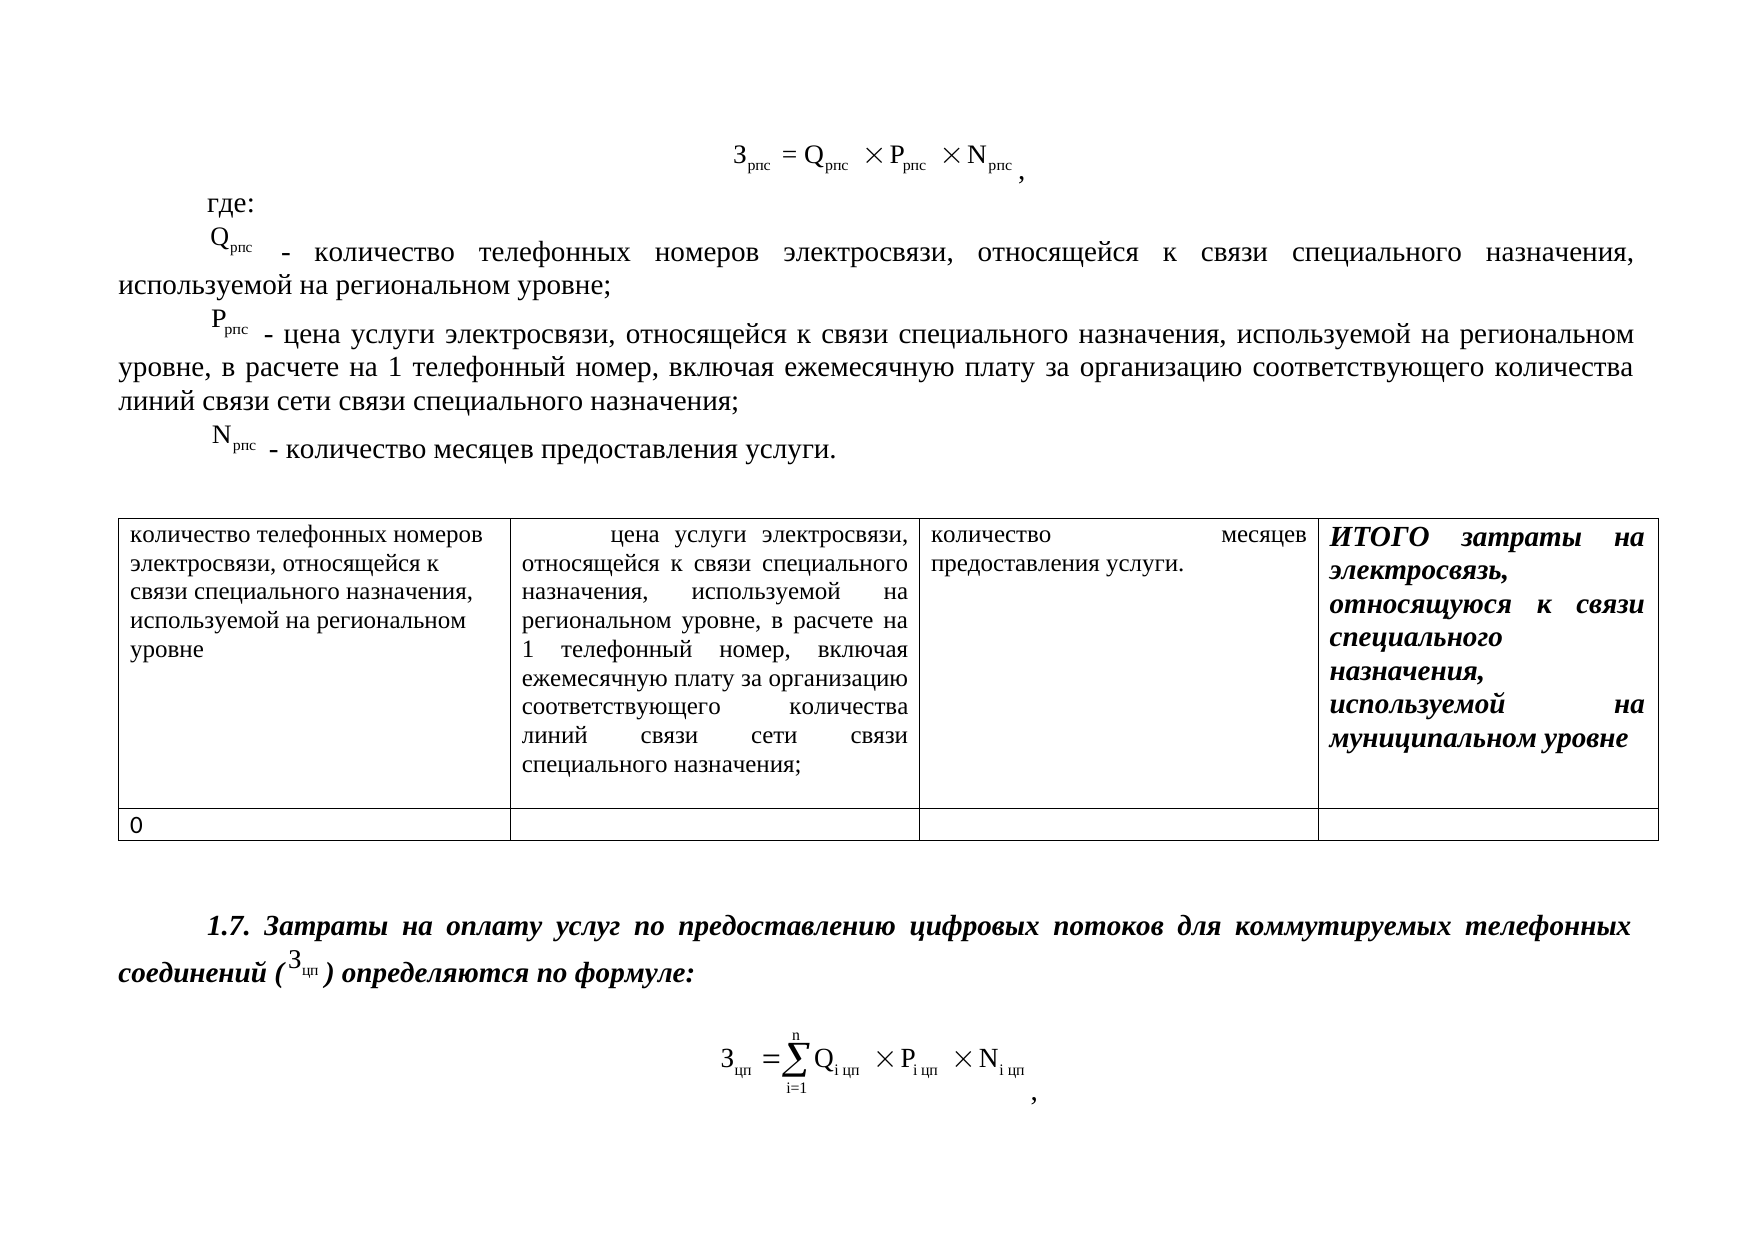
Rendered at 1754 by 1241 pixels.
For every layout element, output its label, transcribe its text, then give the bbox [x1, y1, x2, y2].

table_cell [511, 809, 919, 840]
table_header цена услуги электросвязи, относящейся к связи специального назначения, используемой на региональном уровне, в расчете на 1 телефонный номер, включая ежемесячную плату за организацию соответствующего количества линий связи сети связи специального назначения; [511, 519, 919, 808]
text - количество телефонных номеров электросвязи, относящейся к связи специального назначения, используемой на региональном уровне; [118, 219, 1636, 301]
table_header ИТОГО затраты на электросвязь, относящуюся к связи специального назначения, используемой на муниципальном уровне [1319, 519, 1658, 808]
text , [118, 1022, 1636, 1106]
table_header количество месяцев предоставления услуги. [920, 519, 1318, 808]
text - цена услуги электросвязи, относящейся к связи специального назначения, используемой на региональном уровне, в расчете на 1 телефонный номер, включая ежемесячную плату за организацию соответствующего количества линий связи сети связи специального назначения; [118, 301, 1636, 416]
text 1.7. Затраты на оплату услуг по предоставлению цифровых потоков для коммутируемых телефонных соединений () определяются по формуле: [118, 908, 1636, 988]
table_cell [1319, 809, 1658, 840]
text - количество месяцев предоставления услуги. [118, 416, 1636, 465]
table_header количество телефонных номеров электросвязи, относящейся к связи специального назначения, используемой на региональном уровне [119, 519, 510, 808]
text , [118, 137, 1636, 185]
table_cell [920, 809, 1318, 840]
table_cell 0 [119, 809, 510, 840]
text где: [118, 185, 1636, 219]
